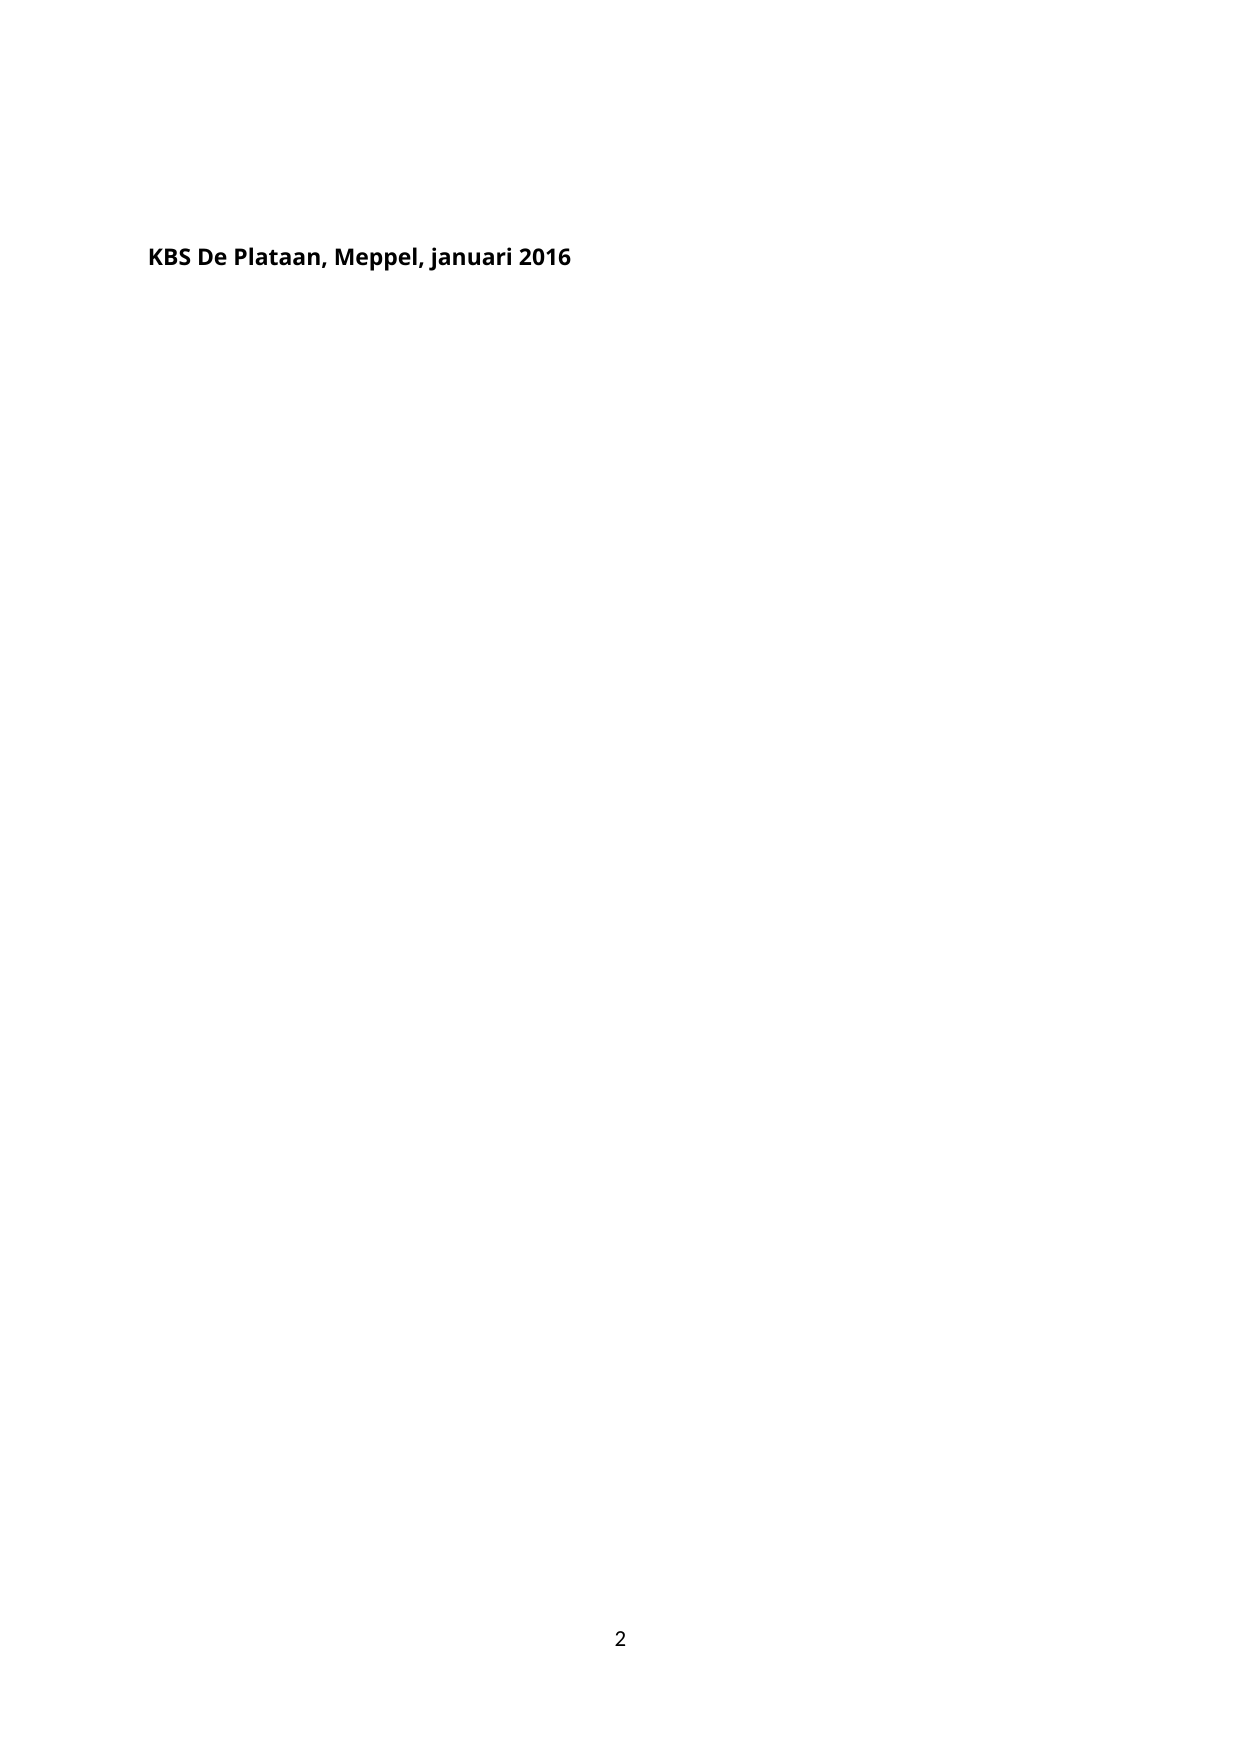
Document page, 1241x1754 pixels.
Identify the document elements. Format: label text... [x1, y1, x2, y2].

text KBS De Plataan, Meppel, januari 2016 [148, 241, 1093, 273]
